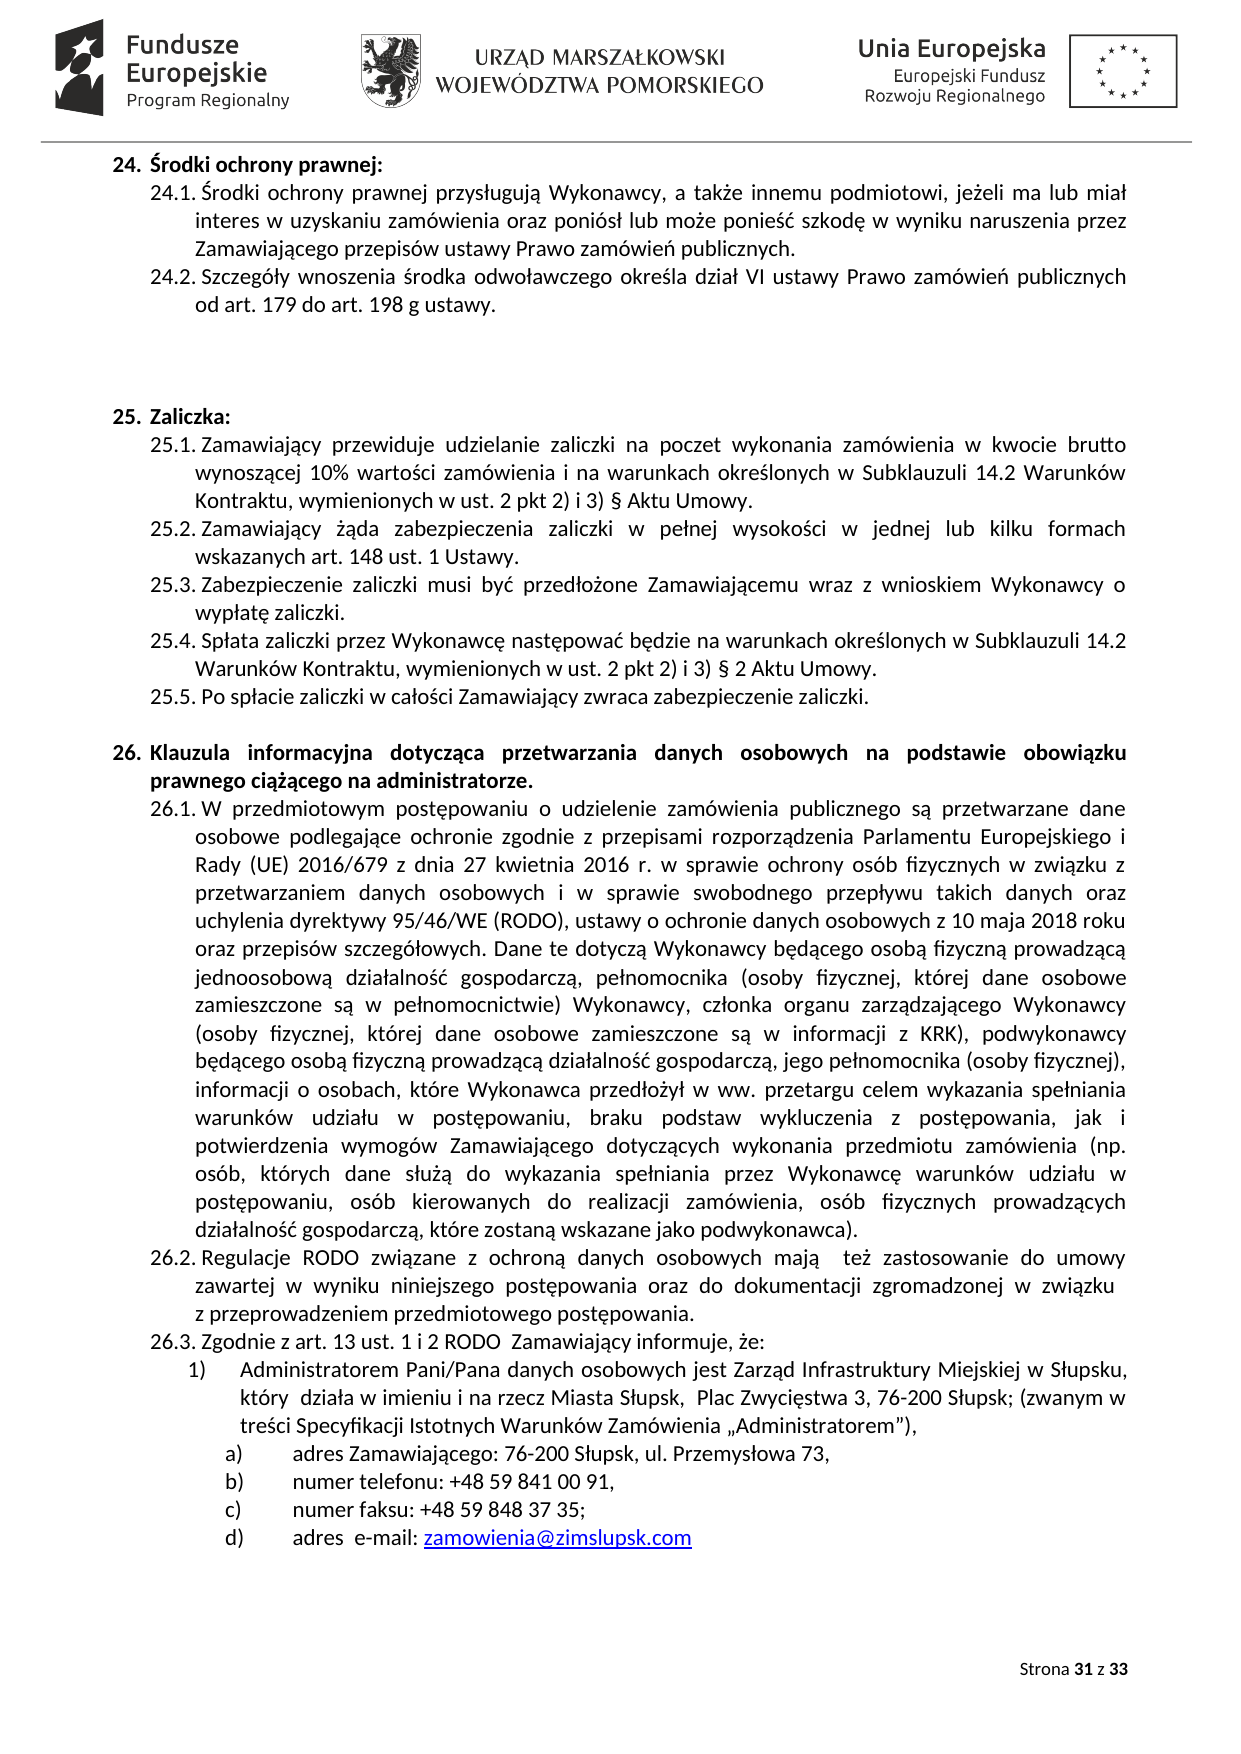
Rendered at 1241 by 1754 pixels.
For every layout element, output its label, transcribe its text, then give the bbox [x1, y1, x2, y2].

list adres Zamawiającego: 76-200 Słupsk, ul. Przemysłowa 73, [225, 1439, 1128, 1467]
list Administratorem Pani/Pana danych osobowych jest Zarząd Infrastruktury Miejskiej w Słupsku, który działa w imieniu i na rzecz Miasta Słupsk, Plac Zwycięstwa 3, 76-200 Słupsk; (zwanym w treści Specyfikacji Istotnych Warunków Zamówienia „Administratorem”), [187, 1355, 1128, 1439]
list Zabezpieczenie zaliczki musi być przedłożone Zamawiającemu wraz z wnioskiem Wykonawcy o wypłatę zaliczki. [150, 570, 1128, 626]
list Zamawiający przewiduje udzielanie zaliczki na poczet wykonania zamówienia w kwocie brutto wynoszącej 10% wartości zamówienia i na warunkach określonych w Subklauzuli 14.2 Warunków Kontraktu, wymienionych w ust. 2 pkt 2) i 3) § Aktu Umowy. [150, 430, 1128, 514]
list numer faksu: +48 59 848 37 35; [225, 1495, 1128, 1523]
list Zgodnie z art. 13 ust. 1 i 2 RODO Zamawiający informuje, że: [150, 1327, 1128, 1355]
list Środki ochrony prawnej przysługują Wykonawcy, a także innemu podmiotowi, jeżeli ma lub miał interes w uzyskaniu zamówienia oraz poniósł lub może ponieść szkodę w wyniku naruszenia przez Zamawiającego przepisów ustawy Prawo zamówień publicznych. [150, 178, 1128, 262]
list Spłata zaliczki przez Wykonawcę następować będzie na warunkach określonych w Subklauzuli 14.2 Warunków Kontraktu, wymienionych w ust. 2 pkt 2) i 3) § 2 Aktu Umowy. [150, 626, 1128, 682]
list W przedmiotowym postępowaniu o udzielenie zamówienia publicznego są przetwarzane dane osobowe podlegające ochronie zgodnie z przepisami rozporządzenia Parlamentu Europejskiego i Rady (UE) 2016/679 z dnia 27 kwietnia 2016 r. w sprawie ochrony osób fizycznych w związku z przetwarzaniem danych osobowych i w sprawie swobodnego przepływu takich danych oraz uchylenia dyrektywy 95/46/WE (RODO), ustawy o ochronie danych osobowych z 10 maja 2018 roku oraz przepisów szczegółowych. Dane te dotyczą Wykonawcy będącego osobą fizyczną prowadzącą jednoosobową działalność gospodarczą, pełnomocnika (osoby fizycznej, której dane osobowe zamieszczone są w pełnomocnictwie) Wykonawcy, członka organu zarządzającego Wykonawcy (osoby fizycznej, której dane osobowe zamieszczone są w informacji z KRK), podwykonawcy będącego osobą fizyczną prowadzącą działalność gospodarczą, jego pełnomocnika (osoby fizycznej), informacji o osobach, które Wykonawca przedłożył w ww. przetargu celem wykazania spełniania warunków udziału w postępowaniu, braku podstaw wykluczenia z postępowania, jak i potwierdzenia wymogów Zamawiającego dotyczących wykonania przedmiotu zamówienia (np. osób, których dane służą do wykazania spełniania przez Wykonawcę warunków udziału w postępowaniu, osób kierowanych do realizacji zamówienia, osób fizycznych prowadzących działalność gospodarczą, które zostaną wskazane jako podwykonawca). [150, 794, 1128, 1243]
list Szczegóły wnoszenia środka odwoławczego określa dział VI ustawy Prawo zamówień publicznych od art. 179 do art. 198 g ustawy. [150, 262, 1128, 318]
list Środki ochrony prawnej: [112, 150, 1128, 178]
list Regulacje RODO związane z ochroną danych osobowych mają też zastosowanie do umowy zawartej w wyniku niniejszego postępowania oraz do dokumentacji zgromadzonej w związku z przeprowadzeniem przedmiotowego postępowania. [150, 1243, 1128, 1327]
list Zaliczka: [112, 402, 1128, 430]
list Po spłacie zaliczki w całości Zamawiający zwraca zabezpieczenie zaliczki. [150, 682, 1128, 710]
list numer telefonu: +48 59 841 00 91, [225, 1467, 1128, 1495]
picture [40, 18, 1193, 143]
list adres e-mail: zamowienia@zimslupsk.com [225, 1523, 1128, 1551]
list Zamawiający żąda zabezpieczenia zaliczki w pełnej wysokości w jednej lub kilku formach wskazanych art. 148 ust. 1 Ustawy. [150, 514, 1128, 570]
list Klauzula informacyjna dotycząca przetwarzania danych osobowych na podstawie obowiązku prawnego ciążącego na administratorze. [112, 738, 1128, 794]
